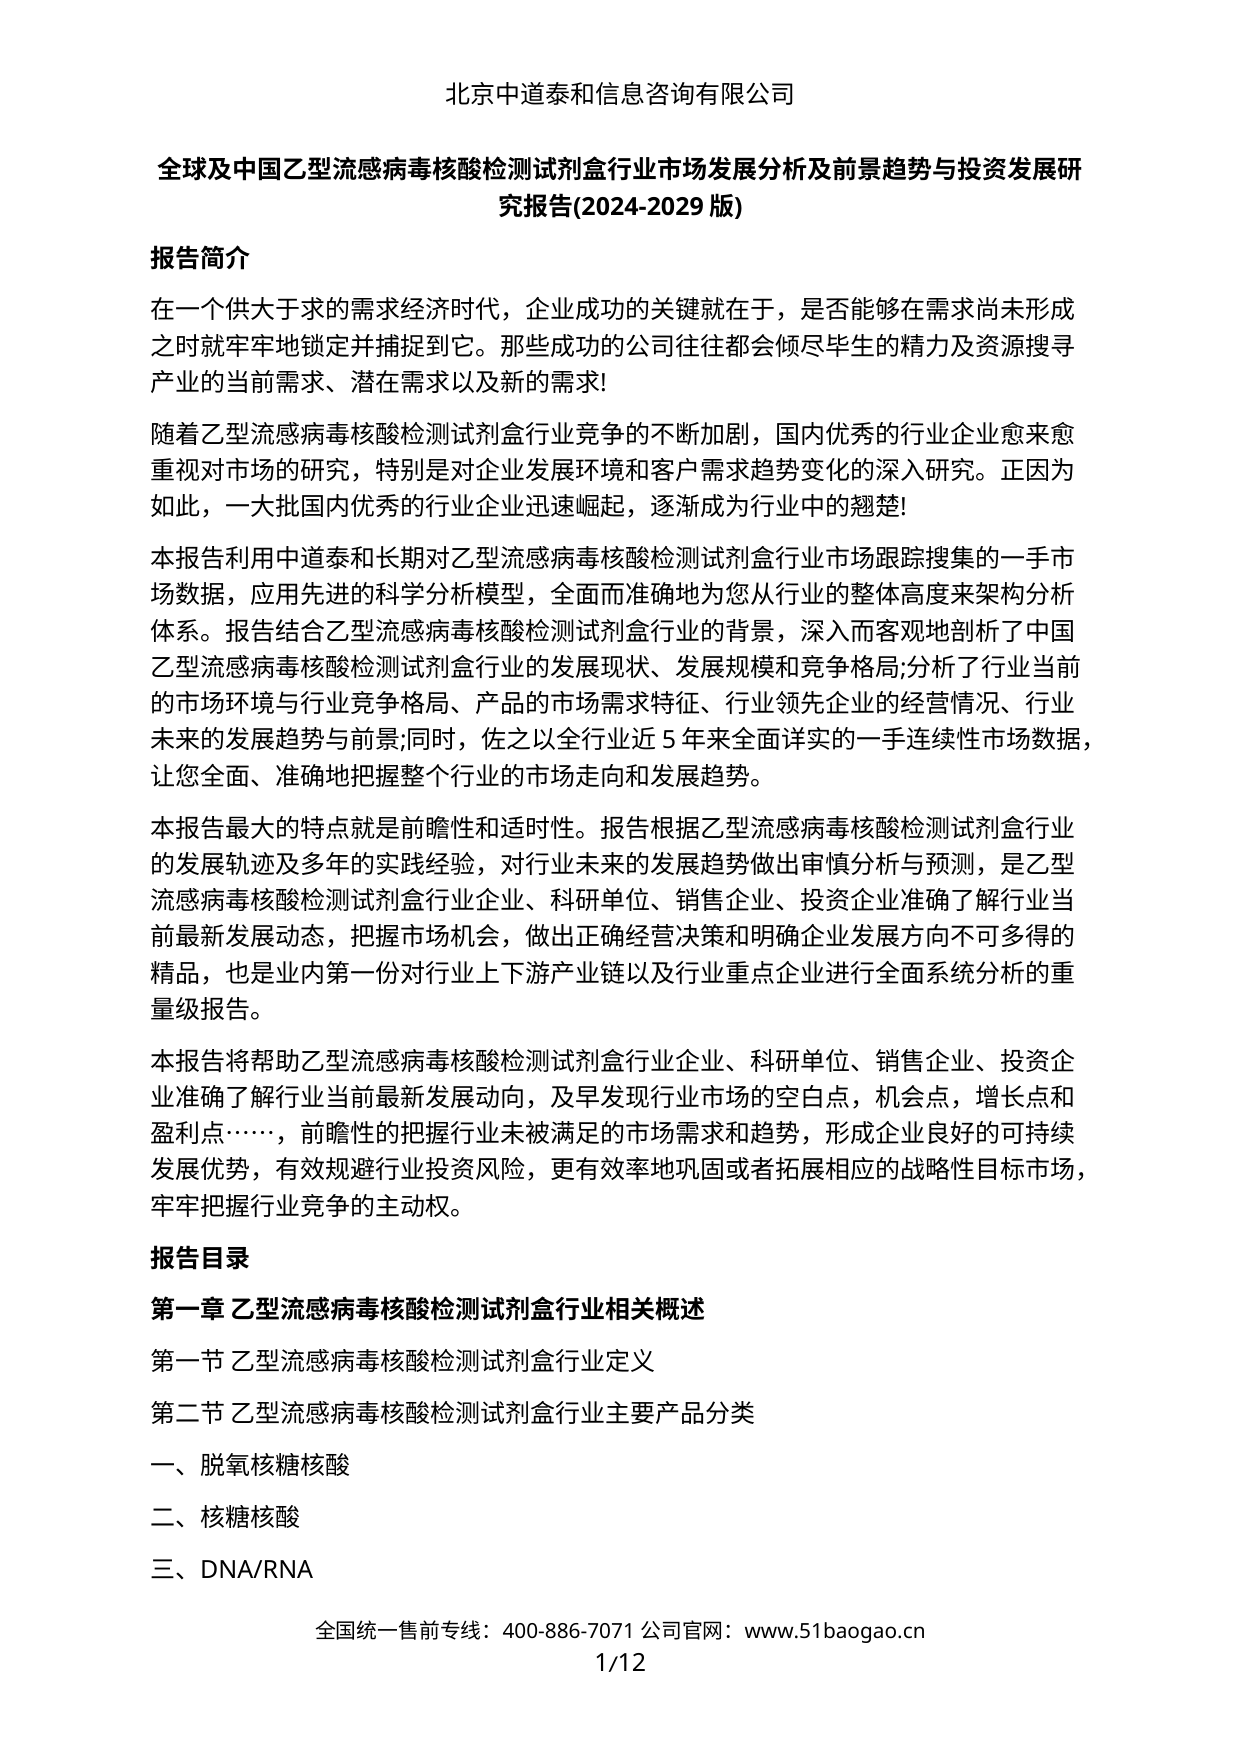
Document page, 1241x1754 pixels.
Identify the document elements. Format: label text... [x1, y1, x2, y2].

text 在一个供大于求的需求经济时代，企业成功的关键就在于，是否能够在需求尚未形成之时就牢牢地锁定并捕捉到它。那些成功的公司往往都会倾尽毕生的精力及资源搜寻产业的当前需求、潜在需求以及新的需求! [150, 290, 1090, 399]
text 随着乙型流感病毒核酸检测试剂盒行业竞争的不断加剧，国内优秀的行业企业愈来愈重视对市场的研究，特别是对企业发展环境和客户需求趋势变化的深入研究。正因为如此，一大批国内优秀的行业企业迅速崛起，逐渐成为行业中的翘楚! [150, 414, 1090, 523]
text 本报告利用中道泰和长期对乙型流感病毒核酸检测试剂盒行业市场跟踪搜集的一手市场数据，应用先进的科学分析模型，全面而准确地为您从行业的整体高度来架构分析体系。报告结合乙型流感病毒核酸检测试剂盒行业的背景，深入而客观地剖析了中国乙型流感病毒核酸检测试剂盒行业的发展现状、发展规模和竞争格局;分析了行业当前的市场环境与行业竞争格局、产品的市场需求特征、行业领先企业的经营情况、行业未来的发展趋势与前景;同时，佐之以全行业近5年来全面详实的一手连续性市场数据，让您全面、准确地把握整个行业的市场走向和发展趋势。 [150, 539, 1090, 792]
text 全球及中国乙型流感病毒核酸检测试剂盒行业市场发展分析及前景趋势与投资发展研究报告(2024-2029版) [150, 150, 1090, 222]
text 二、核糖核酸 [150, 1497, 1090, 1534]
text 报告简介 [150, 238, 1090, 274]
text 本报告最大的特点就是前瞻性和适时性。报告根据乙型流感病毒核酸检测试剂盒行业的发展轨迹及多年的实践经验，对行业未来的发展趋势做出审慎分析与预测，是乙型流感病毒核酸检测试剂盒行业企业、科研单位、销售企业、投资企业准确了解行业当前最新发展动态，把握市场机会，做出正确经营决策和明确企业发展方向不可多得的精品，也是业内第一份对行业上下游产业链以及行业重点企业进行全面系统分析的重量级报告。 [150, 808, 1090, 1026]
text 三、DNA/RNA [150, 1549, 1090, 1586]
text 报告目录 [150, 1238, 1090, 1274]
text 一、脱氧核糖核酸 [150, 1446, 1090, 1482]
text 第二节 乙型流感病毒核酸检测试剂盒行业主要产品分类 [150, 1394, 1090, 1430]
text 第一章 乙型流感病毒核酸检测试剂盒行业相关概述 [150, 1290, 1090, 1326]
text 第一节 乙型流感病毒核酸检测试剂盒行业定义 [150, 1342, 1090, 1378]
text 本报告将帮助乙型流感病毒核酸检测试剂盒行业企业、科研单位、销售企业、投资企业准确了解行业当前最新发展动向，及早发现行业市场的空白点，机会点，增长点和盈利点……，前瞻性的把握行业未被满足的市场需求和趋势，形成企业良好的可持续发展优势，有效规避行业投资风险，更有效率地巩固或者拓展相应的战略性目标市场，牢牢把握行业竞争的主动权。 [150, 1041, 1090, 1222]
